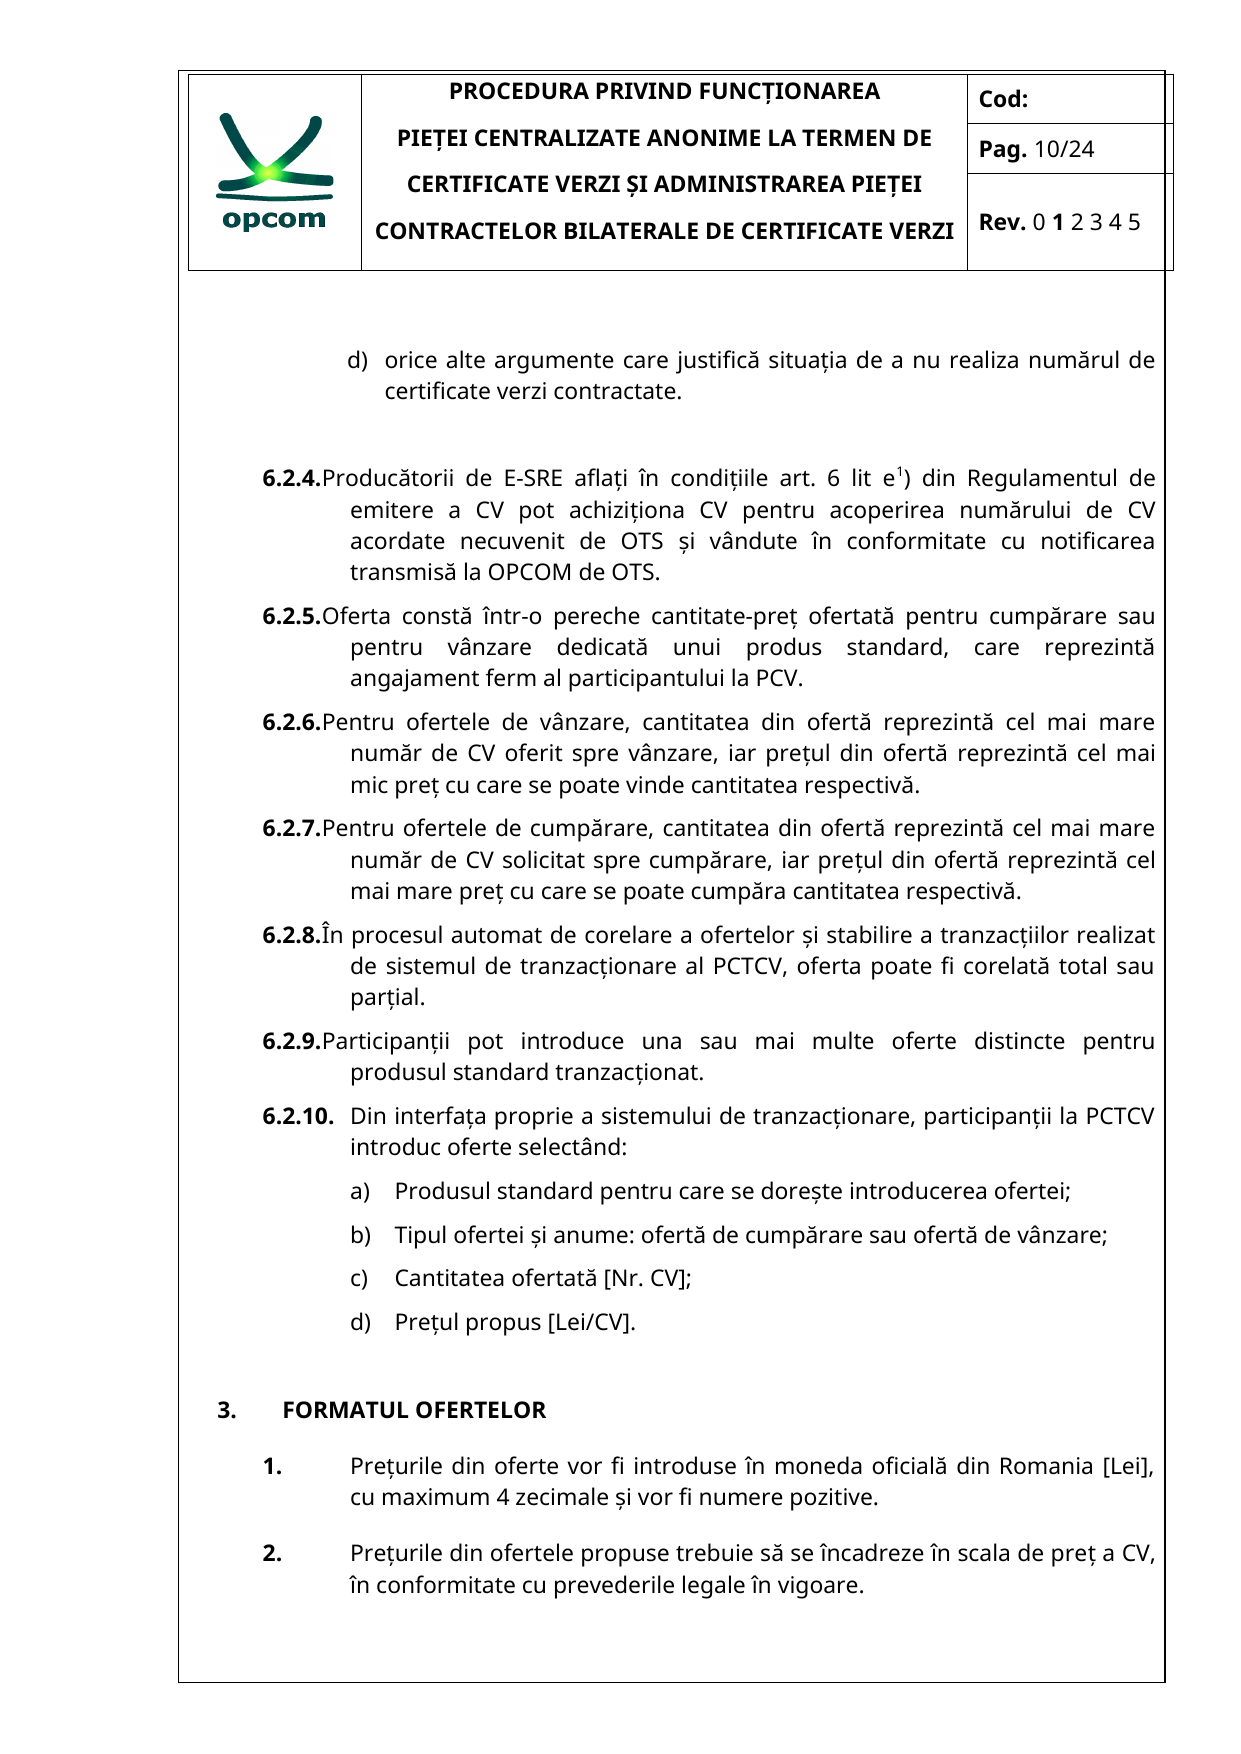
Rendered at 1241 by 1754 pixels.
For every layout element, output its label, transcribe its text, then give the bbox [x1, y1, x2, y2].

list Pentru ofertele de vânzare, cantitatea din ofertă reprezintă cel mai mare număr de CV oferit spre vânzare, iar prețul din ofertă reprezintă cel mai mic preț cu care se poate vinde cantitatea respectivă. [262, 706, 1156, 800]
list Din interfaţa proprie a sistemului de tranzacţionare, participanţii la PCTCV introduc oferte selectând: [262, 1100, 1156, 1162]
subtitle FORMATUL OFERTELOR [217, 1394, 1156, 1425]
list Produsul standard pentru care se doreşte introducerea ofertei; [350, 1175, 1156, 1206]
list Producătorii de E-SRE aflați în condițiile art. 6 lit e1) din Regulamentul de emitere a CV pot achiziționa CV pentru acoperirea numărului de CV acordate necuvenit de OTS și vândute în conformitate cu notificarea transmisă la OPCOM de OTS. [262, 462, 1156, 587]
picture [216, 113, 334, 232]
list Pentru ofertele de cumpărare, cantitatea din ofertă reprezintă cel mai mare număr de CV solicitat spre cumpărare, iar prețul din ofertă reprezintă cel mai mare preț cu care se poate cumpăra cantitatea respectivă. [262, 812, 1156, 906]
list Tipul ofertei şi anume: ofertă de cumpărare sau ofertă de vânzare; [350, 1219, 1156, 1250]
list Oferta constă într-o pereche cantitate-preţ ofertată pentru cumpărare sau pentru vânzare dedicată unui produs standard, care reprezintă angajament ferm al participantului la PCV. [262, 600, 1156, 694]
list Preţurile din oferte vor fi introduse în moneda oficială din Romania [Lei], cu maximum 4 zecimale şi vor fi numere pozitive. [262, 1450, 1156, 1512]
list Participanţii pot introduce una sau mai multe oferte distincte pentru produsul standard tranzacționat. [262, 1025, 1156, 1087]
list Preţul propus [Lei/CV]. [350, 1306, 1156, 1337]
list În procesul automat de corelare a ofertelor şi stabilire a tranzacţiilor realizat de sistemul de tranzacţionare al PCTCV, oferta poate fi corelată total sau parţial. [262, 919, 1156, 1012]
list Preţurile din ofertele propuse trebuie să se încadreze în scala de preț a CV, în conformitate cu prevederile legale în vigoare. [262, 1537, 1156, 1600]
list Cantitatea ofertată [Nr. CV]; [350, 1262, 1156, 1294]
list orice alte argumente care justifică situaţia de a nu realiza numărul de certificate verzi contractate. [347, 344, 1156, 406]
